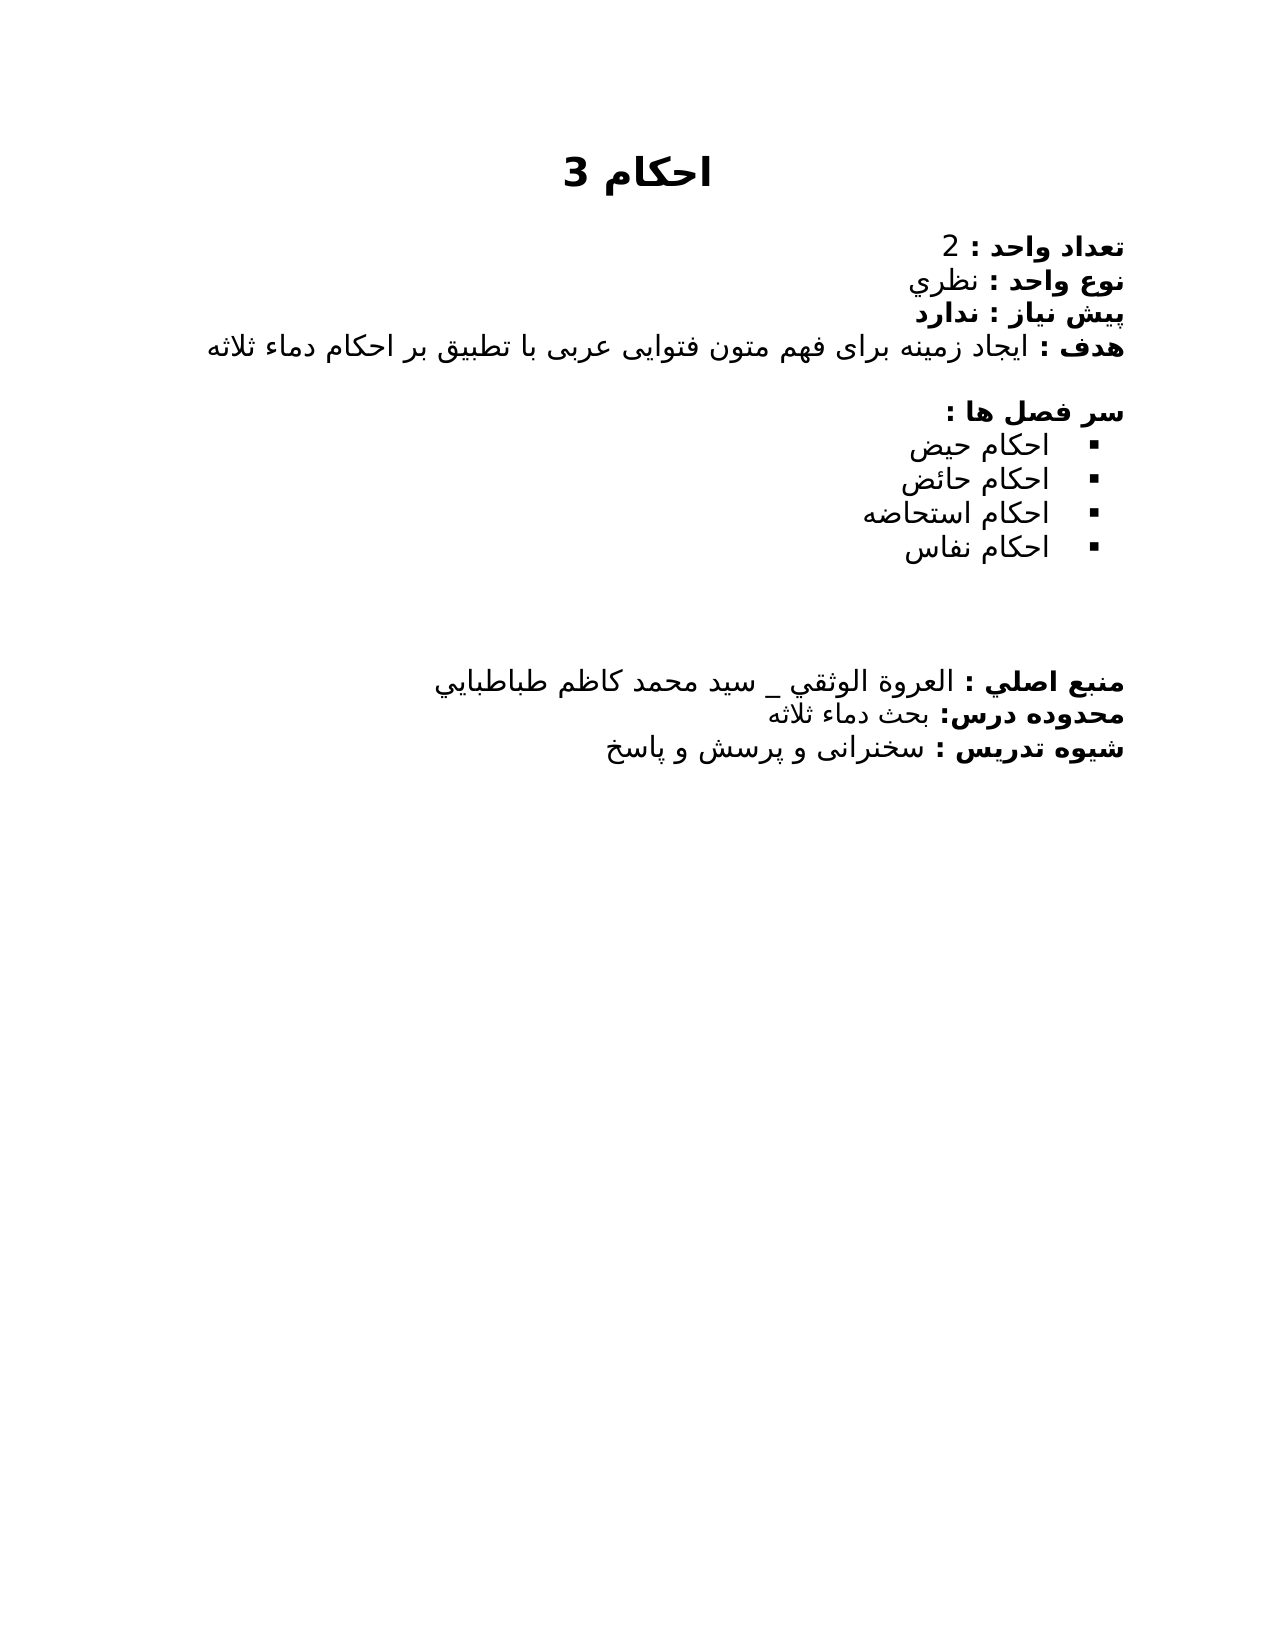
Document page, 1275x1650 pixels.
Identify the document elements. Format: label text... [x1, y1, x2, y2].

text تعداد واحد : 2 [150, 229, 1125, 263]
list احکام حیض [150, 428, 1087, 462]
list احکام نفاس [150, 530, 1087, 564]
text نوع واحد : نظري [150, 263, 1125, 297]
text منبع اصلي : العروة الوثقي _ سيد محمد کاظم طباطبايي [150, 664, 1125, 698]
list احکام حائض [150, 462, 1087, 496]
text سر فصل ها : [150, 397, 1125, 428]
text شیوه تدریس : سخنرانی و پرسش و پاسخ [150, 730, 1125, 764]
text هدف : ایجاد زمینه برای فهم متون فتوایی عربی با تطبیق بر احکام دماء ثلاثه [150, 329, 1125, 363]
subtitle احکام 3 [150, 150, 1125, 196]
text محدوده درس: بحث دماء ثلاثه [150, 698, 1125, 730]
text پيش نياز : ندارد [150, 297, 1125, 329]
list احکام استحاضه [150, 496, 1087, 530]
